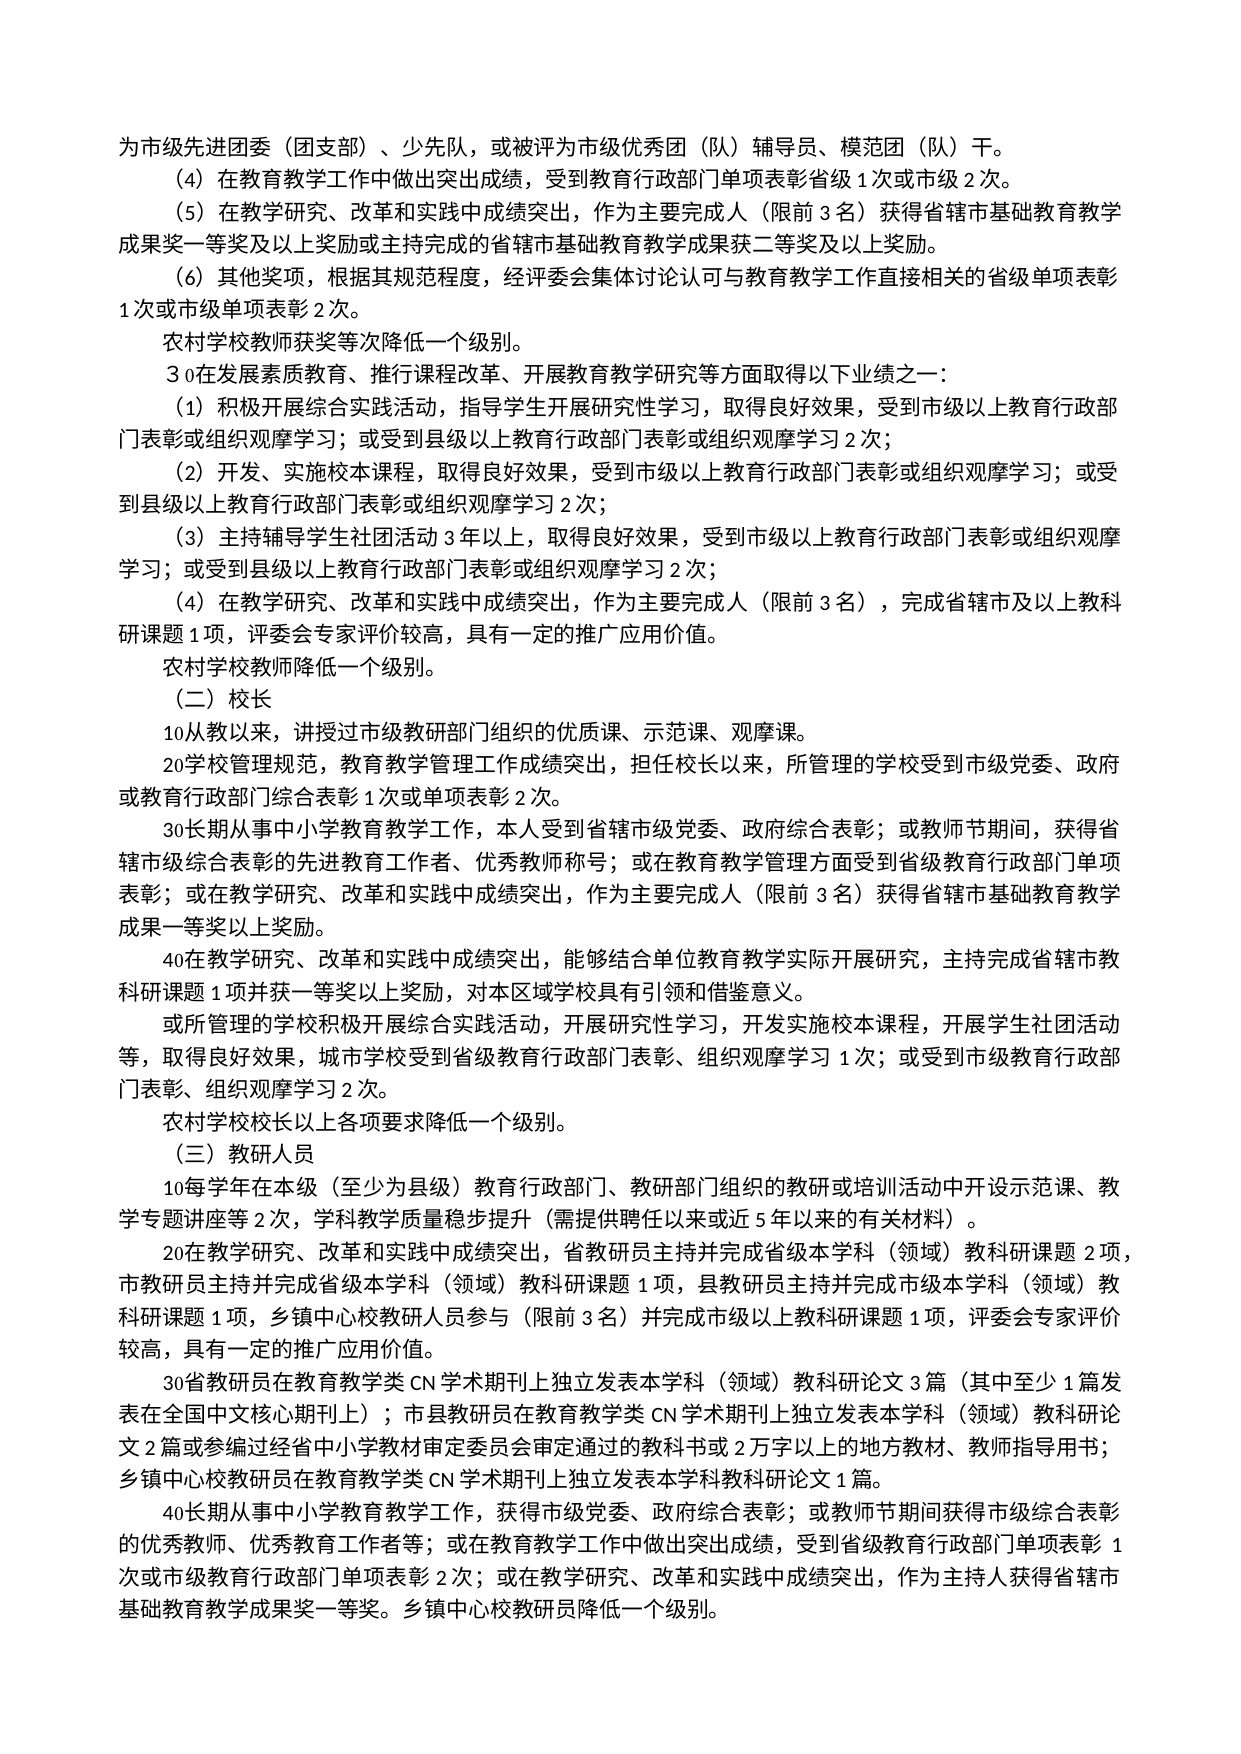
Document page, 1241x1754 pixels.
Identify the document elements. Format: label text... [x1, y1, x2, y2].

text （1）积极开展综合实践活动，指导学生开展研究性学习，取得良好效果，受到市级以上教育行政部门表彰或组织观摩学习；或受到县级以上教育行政部门表彰或组织观摩学习2次； [118, 389, 1122, 454]
text 1每学年在本级（至少为县级）教育行政部门、教研部门组织的教研或培训活动中开设示范课、教学专题讲座等2次，学科教学质量稳步提升（需提供聘任以来或近5年以来的有关材料）。 [118, 1169, 1122, 1234]
text （6）其他奖项，根据其规范程度，经评委会集体讨论认可与教育教学工作直接相关的省级单项表彰1次或市级单项表彰2次。 [118, 259, 1122, 324]
text 或所管理的学校积极开展综合实践活动，开展研究性学习，开发实施校本课程，开展学生社团活动等，取得良好效果，城市学校受到省级教育行政部门表彰、组织观摩学习1次；或受到市级教育行政部门表彰、组织观摩学习2次。 [118, 1007, 1122, 1104]
text 农村学校教师获奖等次降低一个级别。 [118, 324, 1122, 357]
text （二）校长 [118, 682, 1122, 714]
text 农村学校校长以上各项要求降低一个级别。 [118, 1104, 1122, 1137]
text （4）在教学研究、改革和实践中成绩突出，作为主要完成人（限前3名），完成省辖市及以上教科研课题1项，评委会专家评价较高，具有一定的推广应用价值。 [118, 584, 1122, 649]
text （2）开发、实施校本课程，取得良好效果，受到市级以上教育行政部门表彰或组织观摩学习；或受到县级以上教育行政部门表彰或组织观摩学习2次； [118, 454, 1122, 519]
text 2在教学研究、改革和实践中成绩突出，省教研员主持并完成省级本学科（领域）教科研课题2项，市教研员主持并完成省级本学科（领域）教科研课题1项，县教研员主持并完成市级本学科（领域）教科研课题1项，乡镇中心校教研人员参与（限前3名）并完成市级以上教科研课题1项，评委会专家评价较高，具有一定的推广应用价值。 [118, 1234, 1122, 1364]
text 3省教研员在教育教学类CN学术期刊上独立发表本学科（领域）教科研论文3篇（其中至少1篇发表在全国中文核心期刊上）；市县教研员在教育教学类CN学术期刊上独立发表本学科（领域）教科研论文2篇或参编过经省中小学教材审定委员会审定通过的教科书或2万字以上的地方教材、教师指导用书；乡镇中心校教研员在教育教学类CN学术期刊上独立发表本学科教科研论文1篇。 [118, 1364, 1122, 1494]
text ３在发展素质教育、推行课程改革、开展教育教学研究等方面取得以下业绩之一： [118, 357, 1122, 389]
text 2学校管理规范，教育教学管理工作成绩突出，担任校长以来，所管理的学校受到市级党委、政府或教育行政部门综合表彰1次或单项表彰2次。 [118, 747, 1122, 812]
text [118, 129, 1122, 162]
text 1从教以来，讲授过市级教研部门组织的优质课、示范课、观摩课。 [118, 714, 1122, 747]
text 3长期从事中小学教育教学工作，本人受到省辖市级党委、政府综合表彰；或教师节期间，获得省辖市级综合表彰的先进教育工作者、优秀教师称号；或在教育教学管理方面受到省级教育行政部门单项表彰；或在教学研究、改革和实践中成绩突出，作为主要完成人（限前3名）获得省辖市基础教育教学成果一等奖以上奖励。 [118, 812, 1122, 942]
text 农村学校教师降低一个级别。 [118, 649, 1122, 682]
text 4长期从事中小学教育教学工作，获得市级党委、政府综合表彰；或教师节期间获得市级综合表彰的优秀教师、优秀教育工作者等；或在教育教学工作中做出突出成绩，受到省级教育行政部门单项表彰1次或市级教育行政部门单项表彰2次；或在教学研究、改革和实践中成绩突出，作为主持人获得省辖市基础教育教学成果奖一等奖。乡镇中心校教研员降低一个级别。 [118, 1494, 1122, 1624]
text （3）主持辅导学生社团活动3年以上，取得良好效果，受到市级以上教育行政部门表彰或组织观摩学习；或受到县级以上教育行政部门表彰或组织观摩学习2次； [118, 519, 1122, 584]
text 4在教学研究、改革和实践中成绩突出，能够结合单位教育教学实际开展研究，主持完成省辖市教科研课题1项并获一等奖以上奖励，对本区域学校具有引领和借鉴意义。 [118, 942, 1122, 1007]
text （5）在教学研究、改革和实践中成绩突出，作为主要完成人（限前3名）获得省辖市基础教育教学成果奖一等奖及以上奖励或主持完成的省辖市基础教育教学成果获二等奖及以上奖励。 [118, 194, 1122, 259]
text （4）在教育教学工作中做出突出成绩，受到教育行政部门单项表彰省级1次或市级2次。 [118, 162, 1122, 194]
text （三）教研人员 [118, 1137, 1122, 1169]
